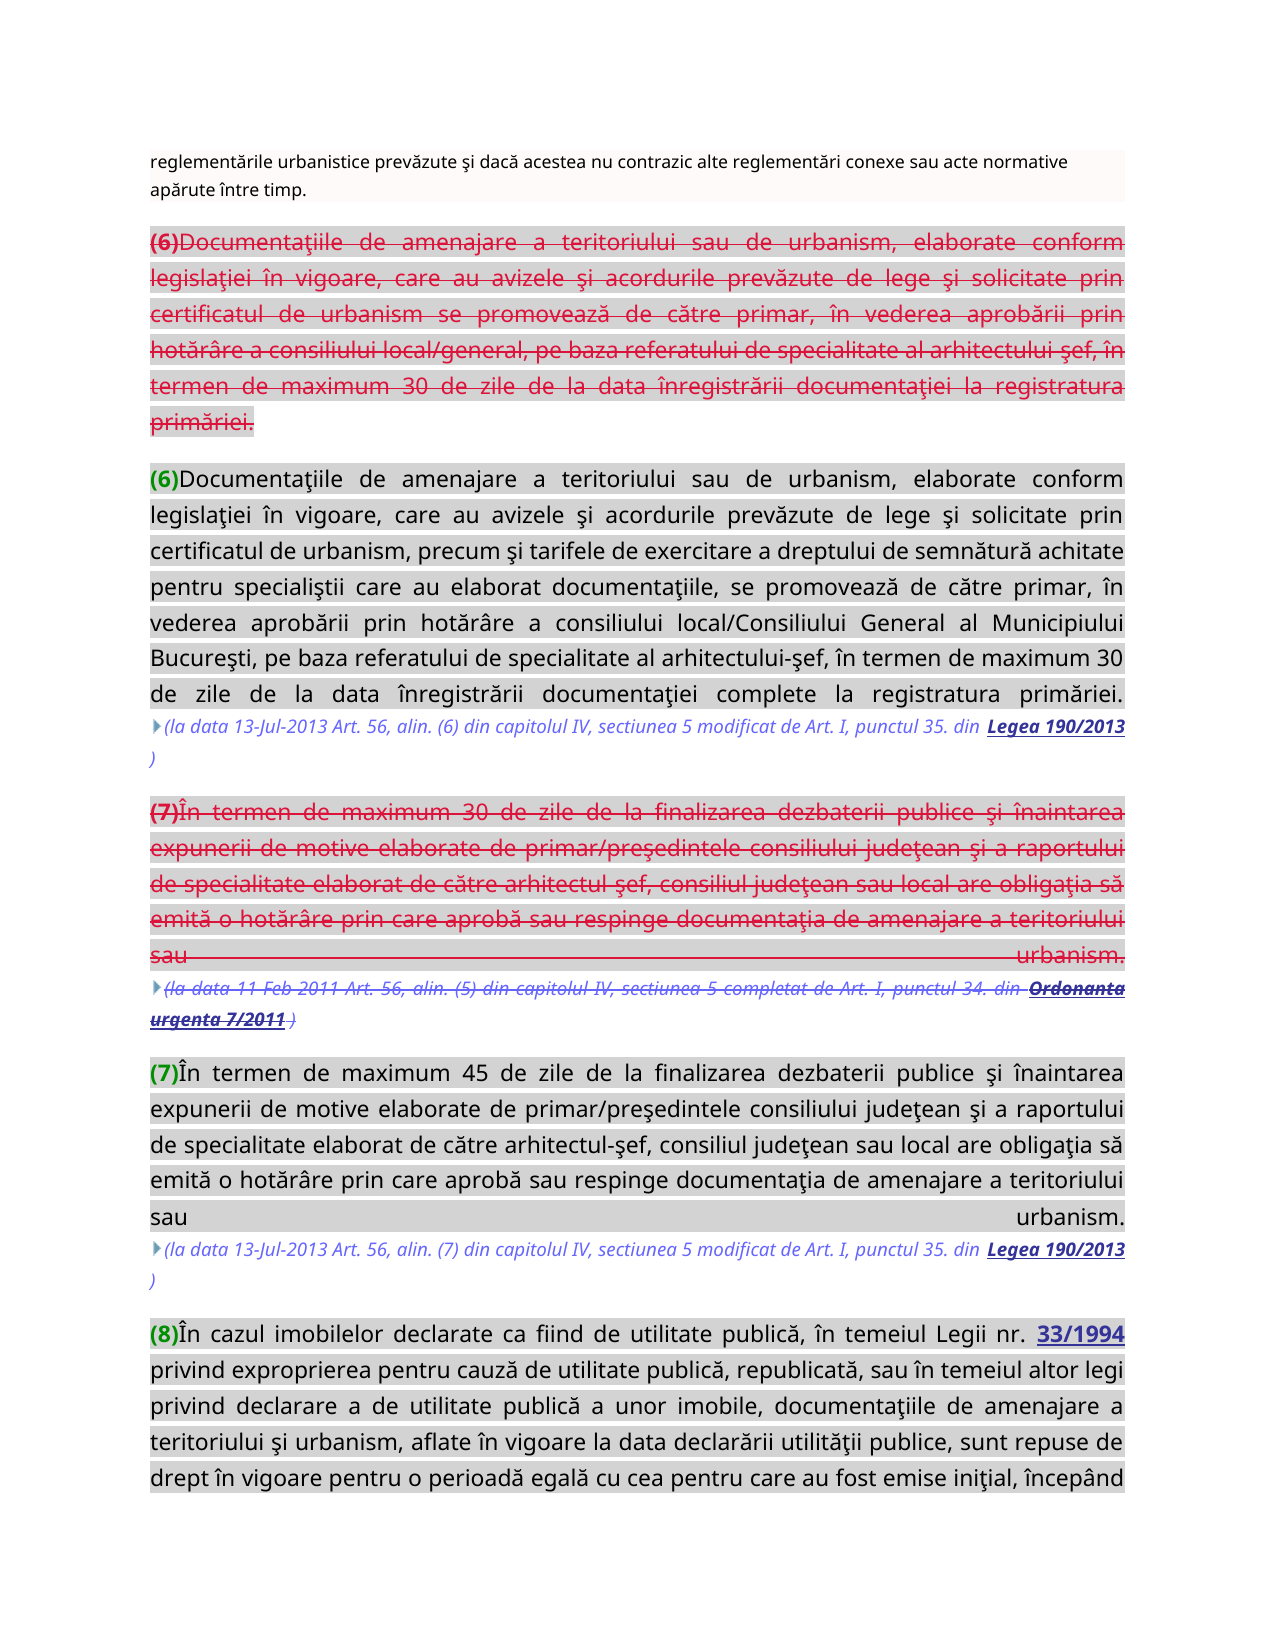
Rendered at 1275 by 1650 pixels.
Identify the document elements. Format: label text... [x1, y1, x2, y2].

picture [150, 980, 164, 995]
text (7)În termen de maximum 45 de zile de la finalizarea dezbaterii publice şi înaintarea expunerii de motive elaborate de primar/preşedintele consiliului judeţean şi a raportului de specialitate elaborat de către arhitectul-şef, consiliul judeţean sau local are obligaţia să emită o hotărâre prin care aprobă sau respinge documentaţia de amenajare a teritoriului sau urbanism. (la data 13-Jul-2013 Art. 56, alin. (7) din capitolul IV, sectiunea 5 modificat de Art. I, punctul 35. din Legea 190/2013 ) [150, 1256, 1125, 1293]
text (6)Documentaţiile de amenajare a teritoriului sau de urbanism, elaborate conform legislaţiei în vigoare, care au avizele şi acordurile prevăzute de lege şi solicitate prin certificatul de urbanism se promovează de către primar, în vederea aprobării prin hotărâre a consiliului local/general, pe baza referatului de specialitate al arhitectului-şef, în termen de maximum 30 de zile de la data înregistrării documentaţiei la registratura primăriei. [150, 401, 1125, 437]
text (7)În termen de maximum 30 de zile de la finalizarea dezbaterii publice şi înaintarea expunerii de motive elaborate de primar/preşedintele consiliului judeţean şi a raportului de specialitate elaborat de către arhitectul-şef, consiliul judeţean sau local are obligaţia să emită o hotărâre prin care aprobă sau respinge documentaţia de amenajare a teritoriului sau urbanism. (la data 11-Feb-2011 Art. 56, alin. (5) din capitolul IV, sectiunea 5 completat de Art. I, punctul 34. din Ordonanta urgenta 7/2011 ) [150, 995, 1125, 1032]
picture [150, 1241, 164, 1256]
picture [150, 719, 164, 734]
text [150, 150, 1125, 202]
